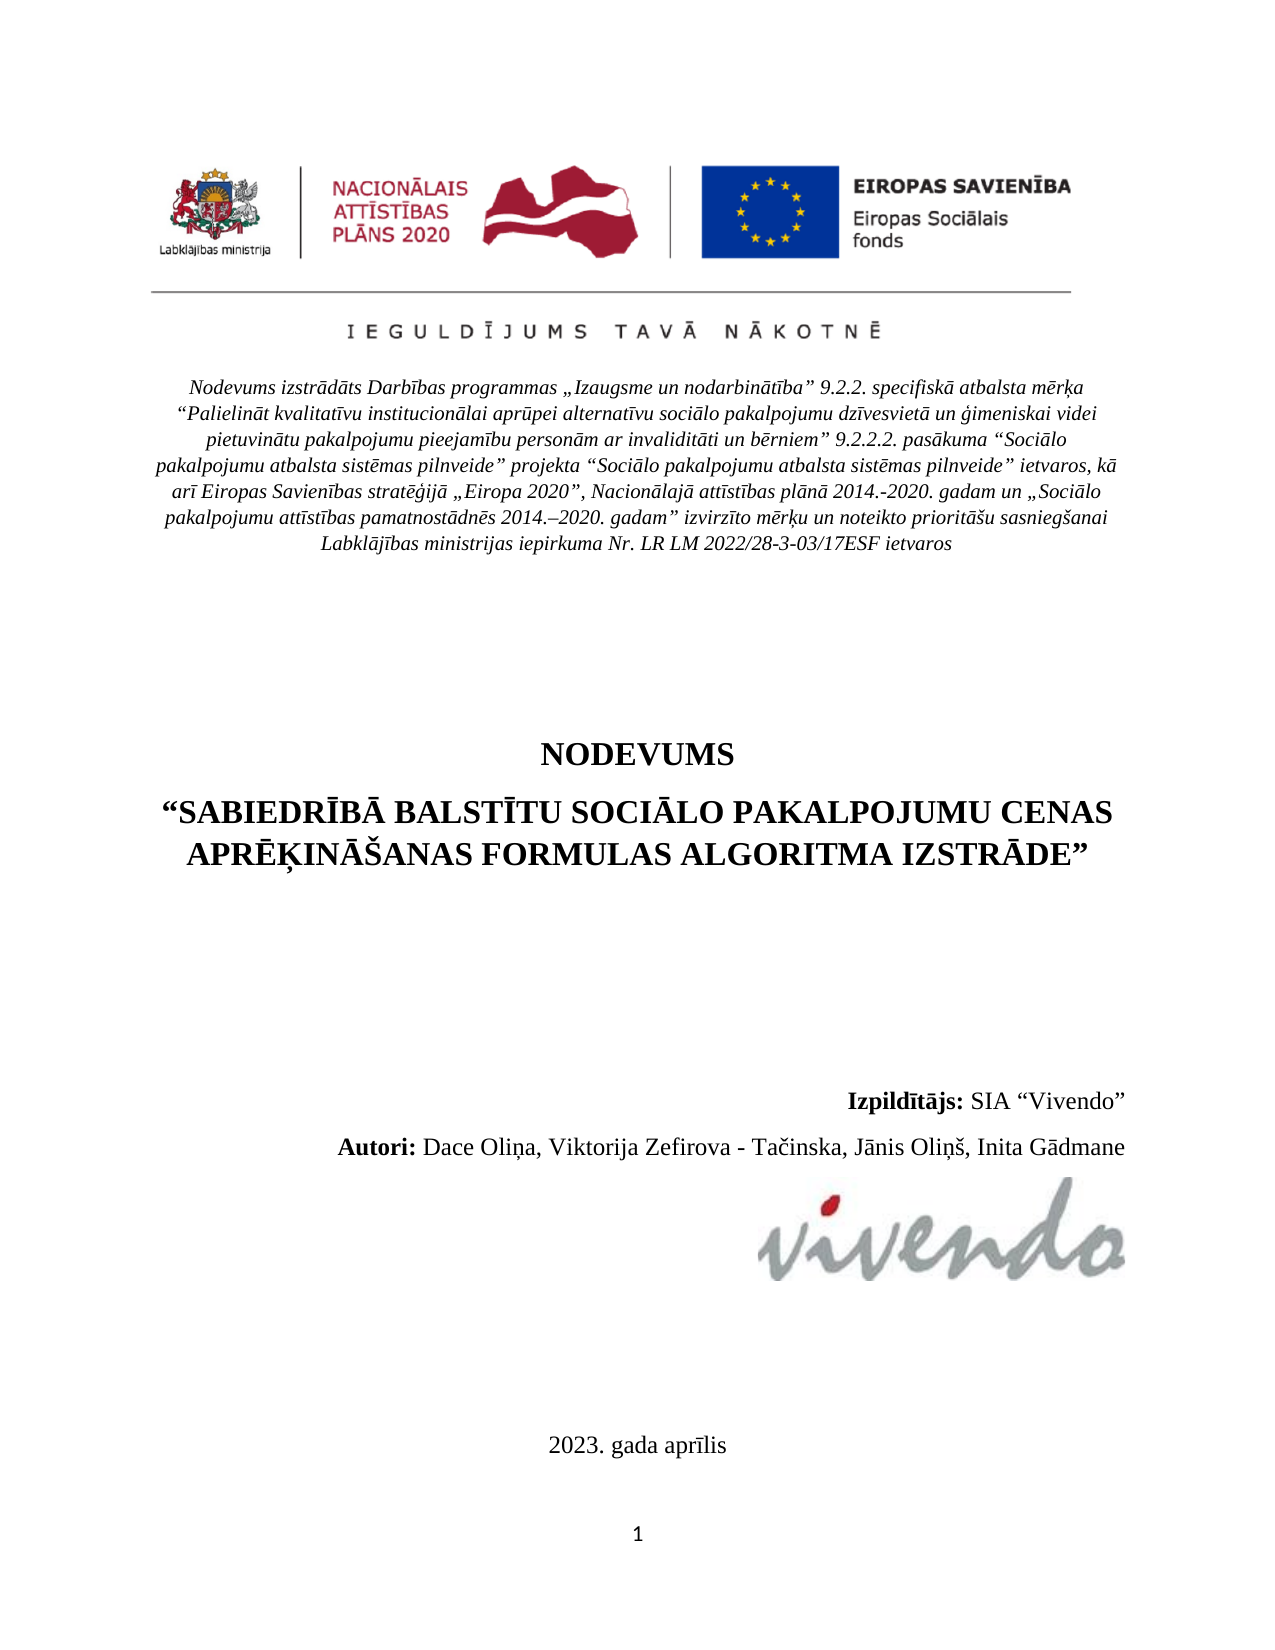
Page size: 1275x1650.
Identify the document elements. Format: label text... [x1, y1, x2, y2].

picture [150, 150, 1072, 357]
text Autori: Dace Oliņa, Viktorija Zefirova - Tačinska, Jānis Oliņš, Inita Gādmane [150, 1132, 1125, 1160]
text Izpildītājs: SIA “Vivendo” [150, 1086, 1125, 1115]
text Nodevums izstrādāts Darbības programmas „Izaugsme un nodarbinātība” 9.2.2. specifiskā atbalsta mērķa “Palielināt kvalitatīvu institucionālai aprūpei alternatīvu sociālo pakalpojumu dzīvesvietā un ģimeniskai videi pietuvinātu pakalpojumu pieejamību personām ar invaliditāti un bērniem” 9.2.2.2. pasākuma “Sociālo pakalpojumu atbalsta sistēmas pilnveide” projekta “Sociālo pakalpojumu atbalsta sistēmas pilnveide” ietvaros, kā arī Eiropas Savienības stratēģijā „Eiropa 2020”, Nacionālajā attīstības plānā 2014.-2020. gadam un „Sociālo pakalpojumu attīstības pamatnostādnēs 2014.–2020. gadam” izvirzīto mērķu un noteikto prioritāšu sasniegšanai Labklājības ministrijas iepirkuma Nr. LR LM 2022/28-3-03/17ESF ietvaros [150, 375, 1125, 555]
picture [757, 1177, 1125, 1281]
text “SABIEDRĪBĀ BALSTĪTU SOCIĀLO PAKALPOJUMU CENAS APRĒĶINĀŠANAS FORMULAS ALGORITMA IZSTRĀDE” [150, 792, 1125, 872]
text 2023. gada aprīlis [150, 1431, 1125, 1459]
text NODEVUMS [150, 734, 1125, 773]
